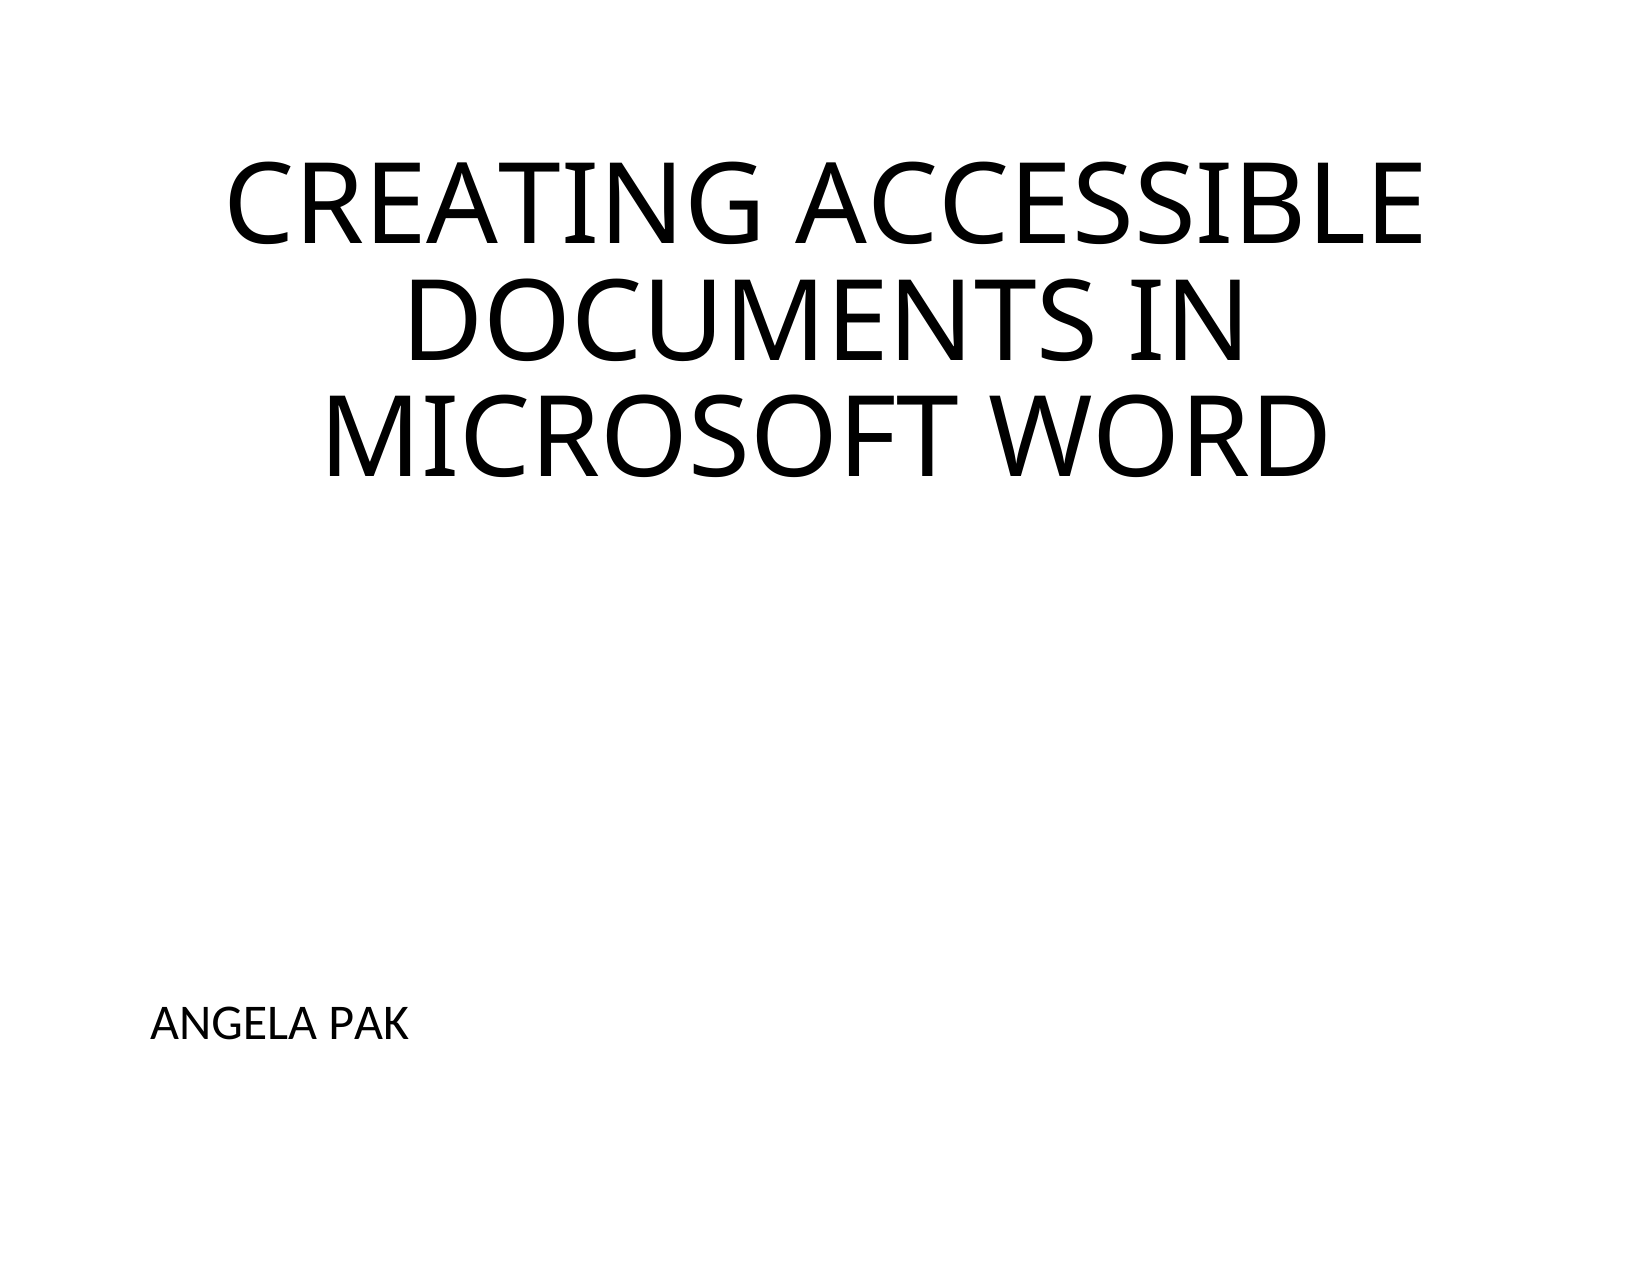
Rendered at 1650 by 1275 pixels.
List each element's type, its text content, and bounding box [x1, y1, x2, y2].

subtitle CREATING ACCESSIBLE DOCUMENTS IN MICROSOFT WORD [152, 150, 1500, 500]
text ANGELA PAK [150, 991, 1500, 1052]
